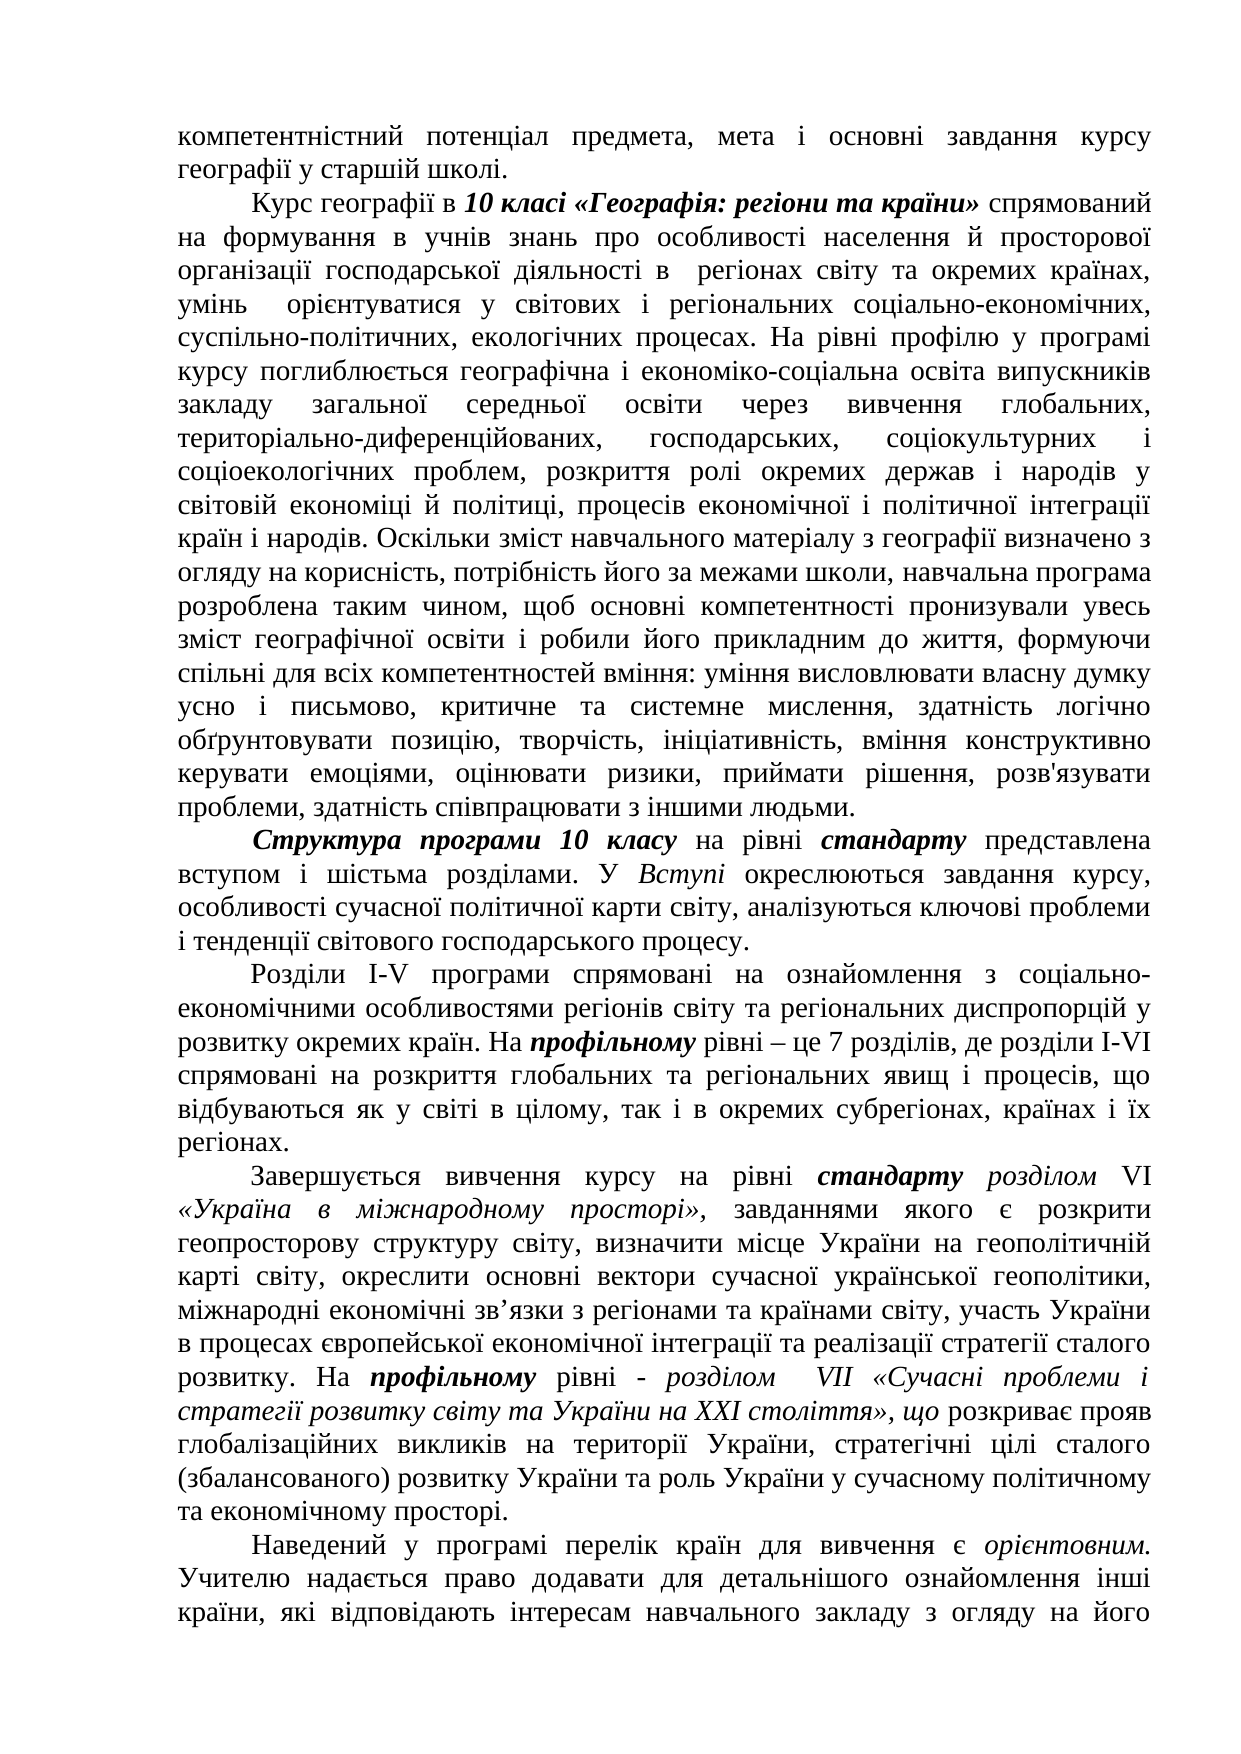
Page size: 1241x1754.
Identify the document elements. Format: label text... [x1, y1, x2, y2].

text Структура програми 10 класу на рівні стандарту представлена вступом і шістьма розділами. У Вступі окреслюються завдання курсу, особливості сучасної політичної карти світу, аналізуються ключові проблеми і тенденції світового господарського процесу. [178, 822, 1151, 957]
text Курс географії в 10 класі «Географія: регіони та країни» спрямований на формування в учнів знань про особливості населення й просторової організації господарської діяльності в регіонах світу та окремих країнах, умінь орієнтуватися у світових і регіональних соціально-економічних, суспільно-політичних, екологічних процесах. На рівні профілю у програмі курсу поглиблюється географічна і економіко-соціальна освіта випускників закладу загальної середньої освіти через вивчення глобальних, територіально-диференційованих, господарських, соціокультурних і соціоекологічних проблем, розкриття ролі окремих держав і народів у світовій економіці й політиці, процесів економічної і політичної інтеграції країн і народів. Оскільки зміст навчального матеріалу з географії визначено з огляду на корисність, потрібність його за межами школи, навчальна програма розроблена таким чином, щоб основні компетентності пронизували увесь зміст географічної освіти і робили його прикладним до життя, формуючи спільні для всіх компетентностей вміння: уміння висловлювати власну думку усно і письмово, критичне та системне мислення, здатність логічно обґрунтовувати позицію, творчість, ініціативність, вміння конструктивно керувати емоціями, оцінювати ризики, приймати рішення, розв'язувати проблеми, здатність співпрацювати з іншими людьми. [177, 185, 1152, 822]
text Завершується вивчення курсу на рівні стандарту розділом VІ «Україна в міжнародному просторі», завданнями якого є розкрити геопросторову структуру світу, визначити місце України на геополітичній карті світу, окреслити основні вектори сучасної української геополітики, міжнародні економічні зв’язки з регіонами та країнами світу, участь України в процесах європейської економічної інтеграції та реалізації стратегії сталого розвитку. На профільному рівні - розділом VІI «Сучасні проблеми і стратегії розвитку світу та України на ХХІ століття», що розкриває прояв глобалізаційних викликів на території України, стратегічні цілі сталого (збалансованого) розвитку України та роль України у сучасному політичному та економічному просторі. [177, 1158, 1152, 1527]
text Розділи І-V програми спрямовані на ознайомлення з соціально-економічними особливостями регіонів світу та регіональних диспропорцій у розвитку окремих країн. На профільному рівні – це 7 розділів, де розділи І-VІ спрямовані на розкриття глобальних та регіональних явищ і процесів, що відбуваються як у світі в цілому, так і в окремих субрегіонах, країнах і їх регіонах. [177, 957, 1152, 1158]
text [177, 118, 1152, 185]
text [177, 1527, 1152, 1627]
